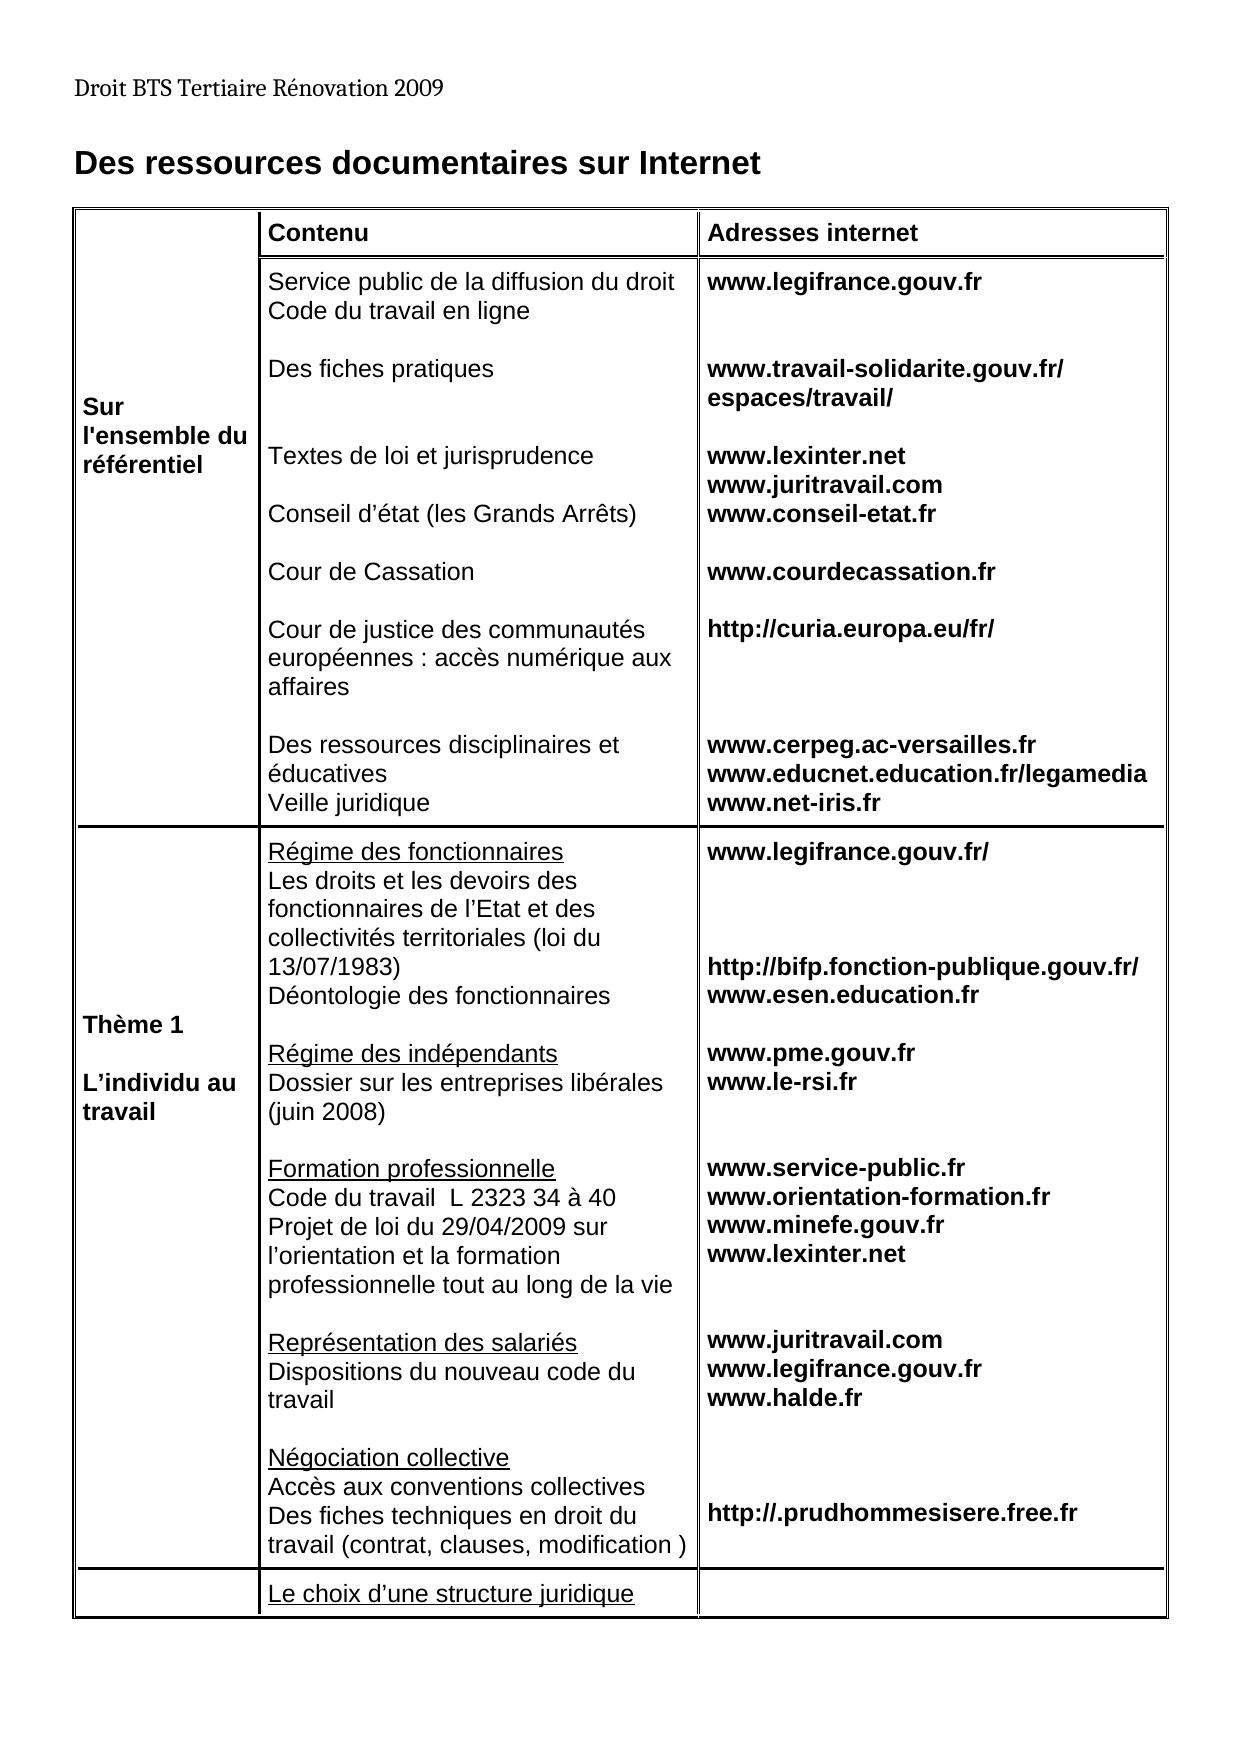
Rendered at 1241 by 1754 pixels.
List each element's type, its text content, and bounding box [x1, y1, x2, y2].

table_cell Régime des fonctionnaires Les droits et les devoirs des fonctionnaires de l’Etat et des collectivités territoriales (loi du 13/07/1983) Déontologie des fonctionnaires Régime des indépendants Dossier sur les entreprises libérales (juin 2008) Formation professionnelle Code du travail L 2323 34 à 40 Projet de loi du 29/04/2009 sur l’orientation et la formation professionnelle tout au long de la vie Représentation des salariés Dispositions du nouveau code du travail Négociation collective Accès aux conventions collectives Des fiches techniques en droit du travail (contrat, clauses, modification ) [261, 828, 697, 1567]
table_cell www.legifrance.gouv.fr www.travail-solidarite.gouv.fr/espaces/travail/ www.lexinter.net www.juritravail.com www.conseil-etat.fr www.courdecassation.fr http://curia.europa.eu/fr/ www.cerpeg.ac-versailles.fr www.educnet.education.fr/legamedia www.net-iris.fr [700, 255, 1166, 825]
table_header Adresses internet [699, 210, 1166, 255]
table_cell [259, 1570, 699, 1616]
table_cell Thème 1 L’individu au travail [76, 825, 258, 1567]
text Des ressources documentaires sur Internet [74, 143, 1167, 182]
table_header Contenu [259, 210, 699, 255]
table_cell www.legifrance.gouv.fr/ http://bifp.fonction-publique.gouv.fr/ www.esen.education.fr www.pme.gouv.fr www.le-rsi.fr www.service-public.fr www.orientation-formation.fr www.minefe.gouv.fr www.lexinter.net www.juritravail.com www.legifrance.gouv.fr www.halde.fr http://.prudhommesisere.free.fr [700, 825, 1166, 1567]
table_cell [699, 1567, 1166, 1616]
table_header Sur l'ensemble du référentiel [76, 210, 259, 825]
table_cell Service public de la diffusion du droit Code du travail en ligne Des fiches pratiques Textes de loi et jurisprudence Conseil d’état (les Grands Arrêts) Cour de Cassation Cour de justice des communautés européennes : accès numérique aux affaires Des ressources disciplinaires et éducatives Veille juridique [261, 259, 697, 825]
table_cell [76, 1567, 259, 1616]
